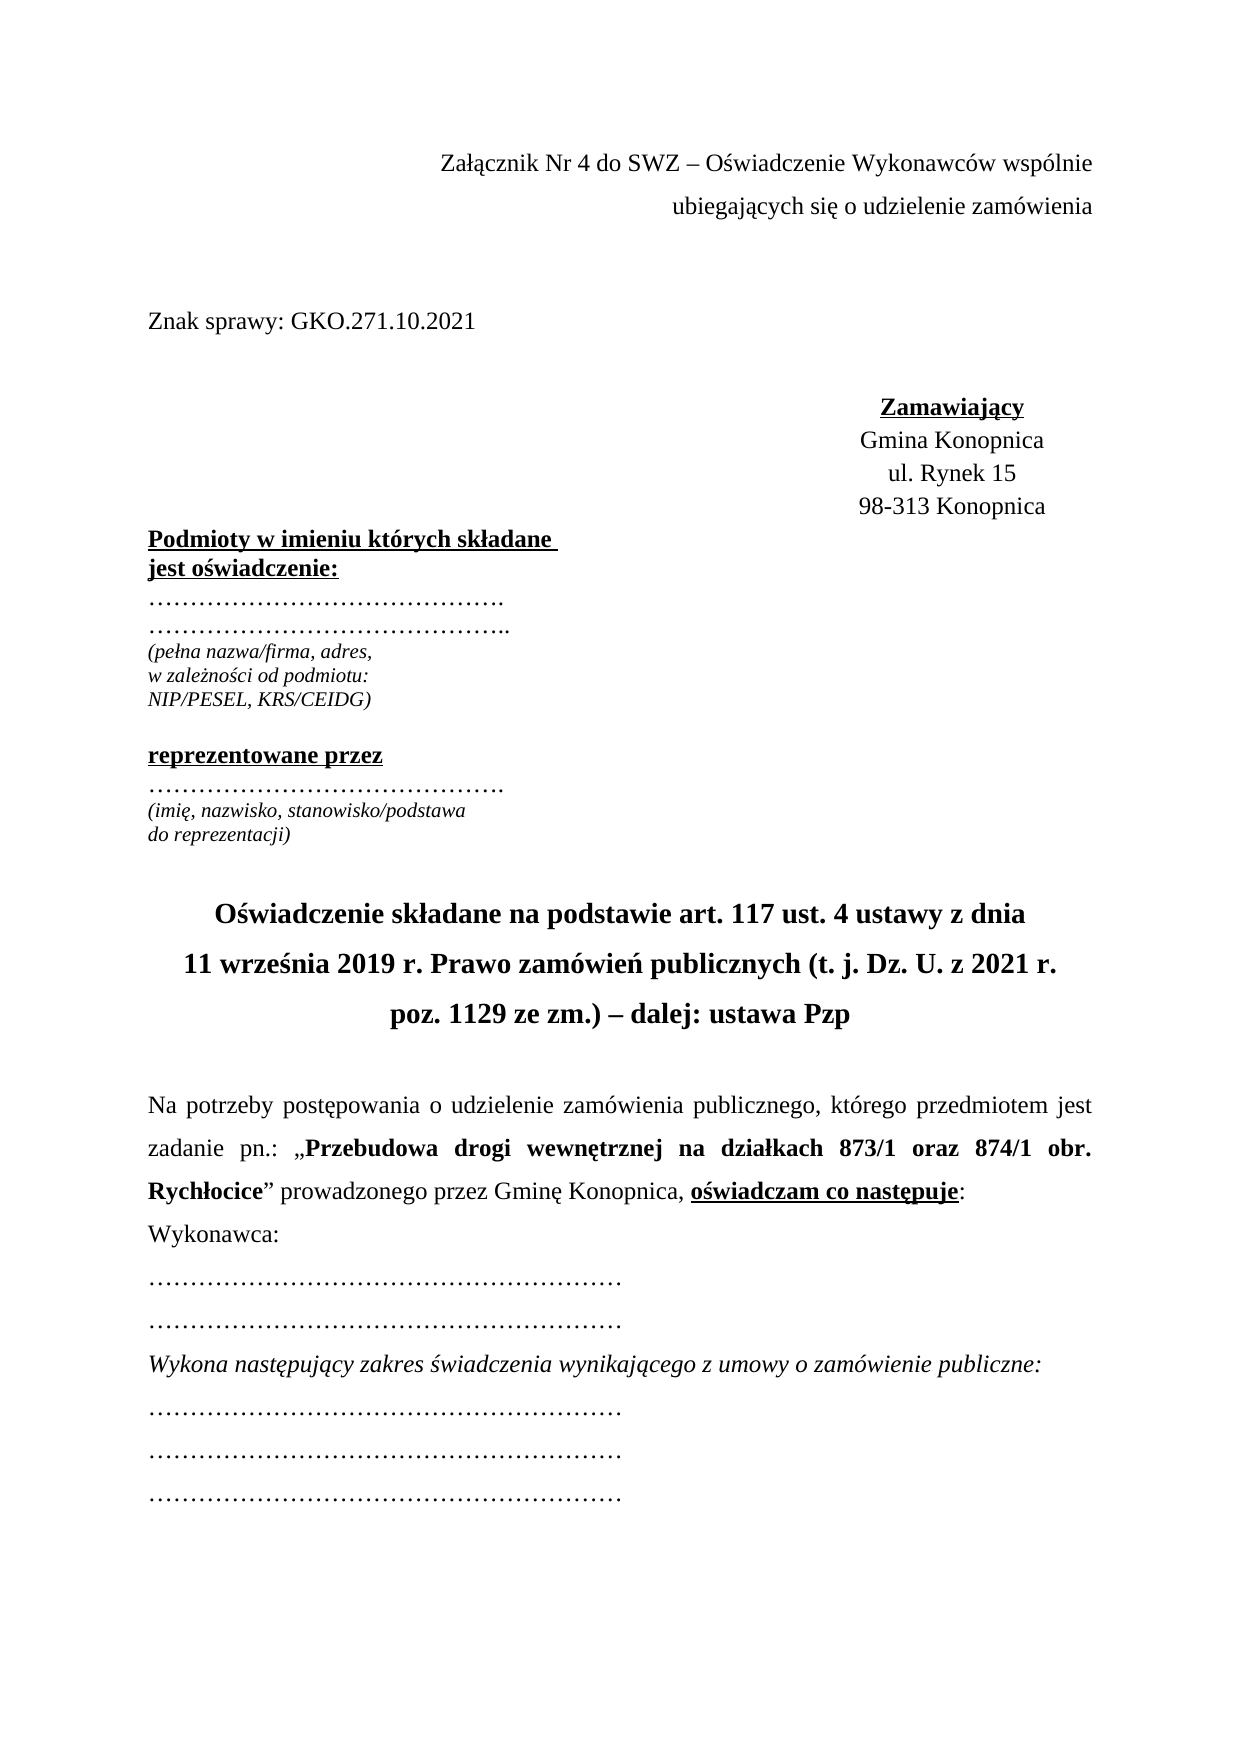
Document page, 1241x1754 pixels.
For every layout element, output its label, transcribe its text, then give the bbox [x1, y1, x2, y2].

text ……………………………………. [148, 582, 1093, 610]
text (pełna nazwa/firma, adres, [148, 639, 1093, 663]
text Zamawiający [811, 392, 1093, 421]
text ………………………………………………… [148, 1306, 1093, 1334]
text w zależności od podmiotu: [148, 663, 1093, 687]
text ubiegających się o udzielenie zamówienia [148, 191, 1093, 219]
text ………………………………………………… [148, 1435, 1093, 1464]
text reprezentowane przez [148, 740, 1093, 769]
text 98-313 Konopnica [811, 491, 1093, 520]
text Znak sprawy: GKO.271.10.2021 [148, 306, 1093, 334]
text Załącznik Nr 4 do SWZ – Oświadczenie Wykonawców wspólnie [148, 148, 1093, 176]
text Wykonawca: [148, 1219, 1093, 1248]
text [148, 1349, 1093, 1377]
text …………………………………….. [148, 610, 1093, 639]
text Podmioty w imieniu których składane [148, 524, 1093, 553]
text Na potrzeby postępowania o udzielenie zamówienia publicznego, którego przedmiotem jest zadanie pn.: „Przebudowa drogi wewnętrznej na działkach 873/1 oraz 874/1 obr. Rychłocice” prowadzonego przez Gminę Konopnica, oświadczam co następuje: [148, 1090, 1093, 1205]
text ………………………………………………… [148, 1392, 1093, 1421]
text do reprezentacji) [148, 822, 1093, 846]
text jest oświadczenie: [148, 553, 1093, 582]
text ul. Rynek 15 [811, 458, 1093, 487]
text NIP/PESEL, KRS/CEIDG) [148, 687, 1093, 711]
text Oświadczenie składane na podstawie art. 117 ust. 4 ustawy z dnia 11 września 2019 r. Prawo zamówień publicznych (t. j. Dz. U. z 2021 r. poz. 1129 ze zm.) – dalej: ustawa Pzp [148, 896, 1093, 1030]
text ……………………………………. [148, 769, 1093, 797]
text ………………………………………………… [148, 1478, 1093, 1507]
text (imię, nazwisko, stanowisko/podstawa [148, 797, 1093, 822]
text Gmina Konopnica [811, 425, 1093, 454]
text ………………………………………………… [148, 1262, 1093, 1291]
